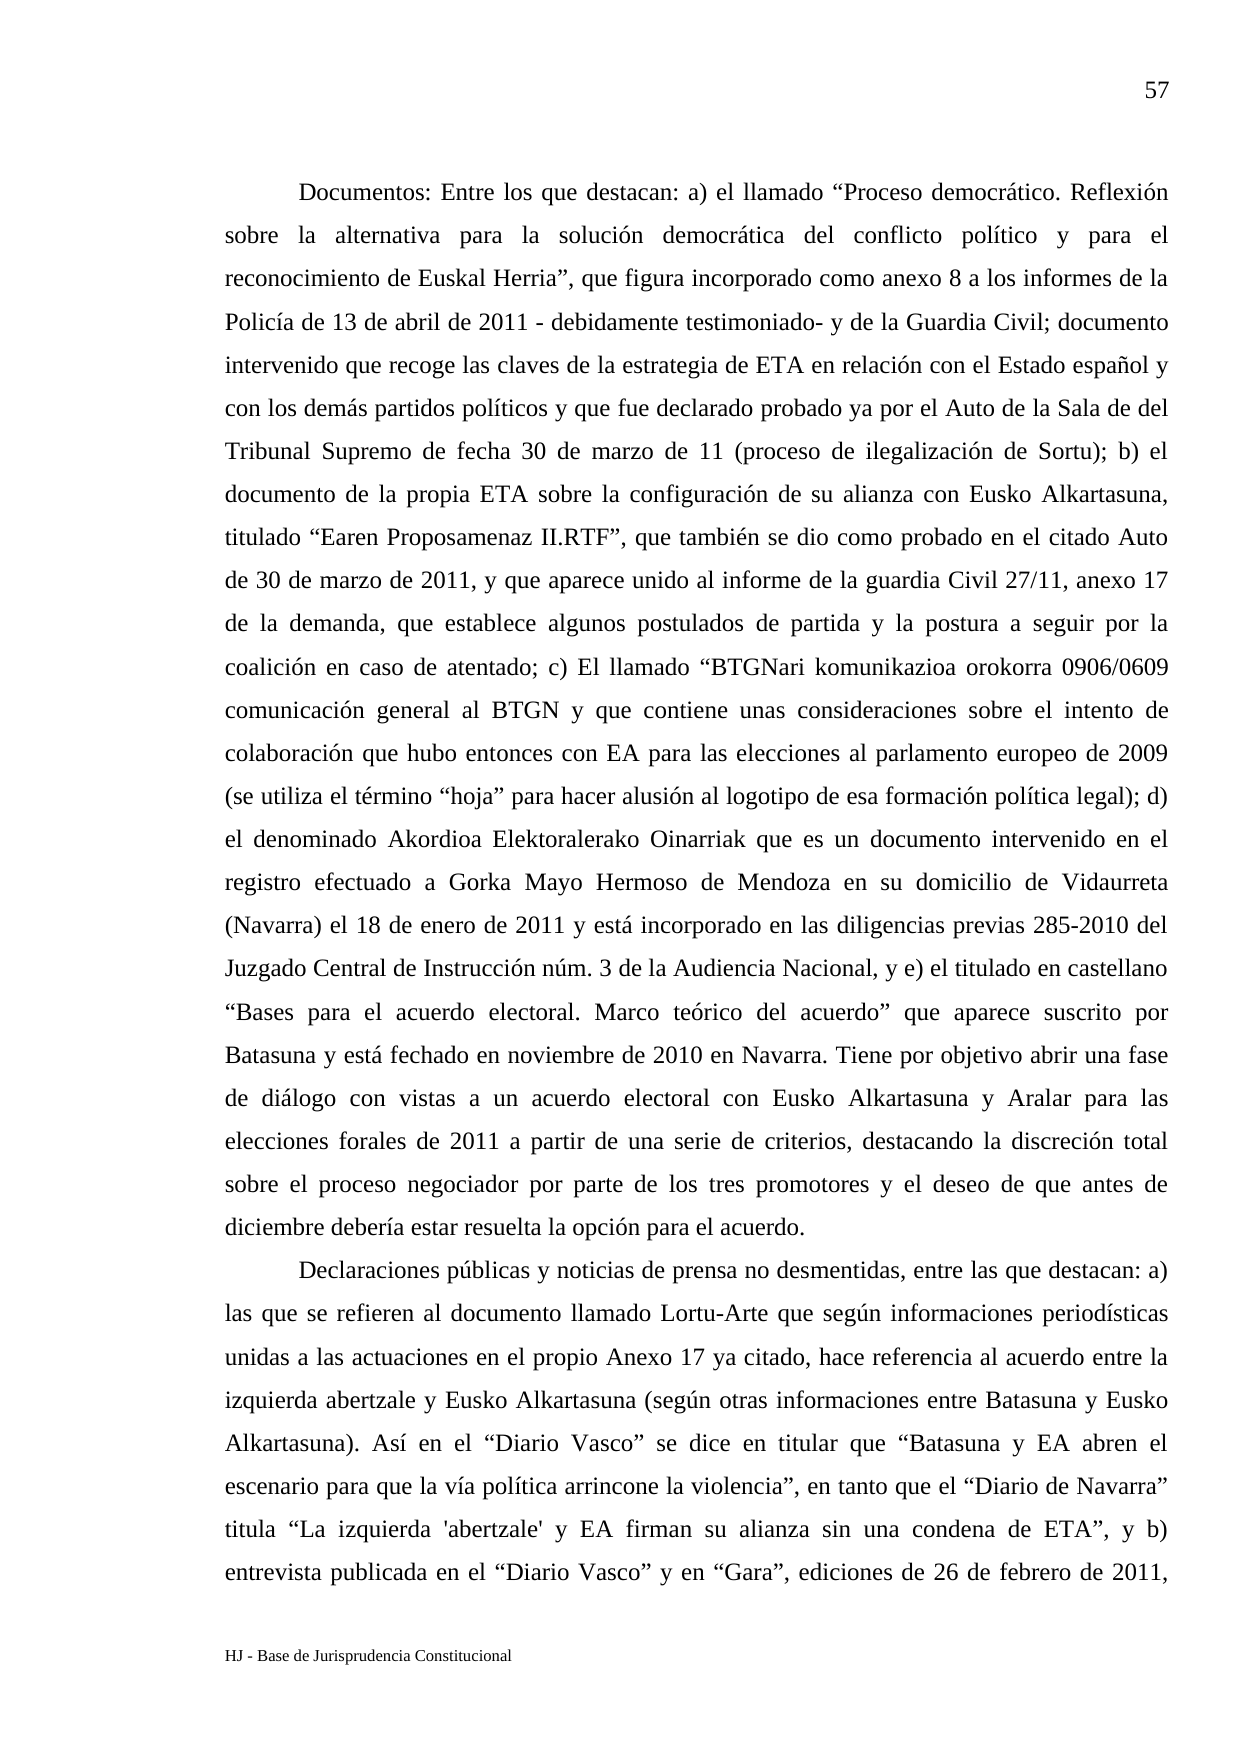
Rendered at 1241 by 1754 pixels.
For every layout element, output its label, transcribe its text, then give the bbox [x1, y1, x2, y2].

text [224, 1255, 1169, 1586]
